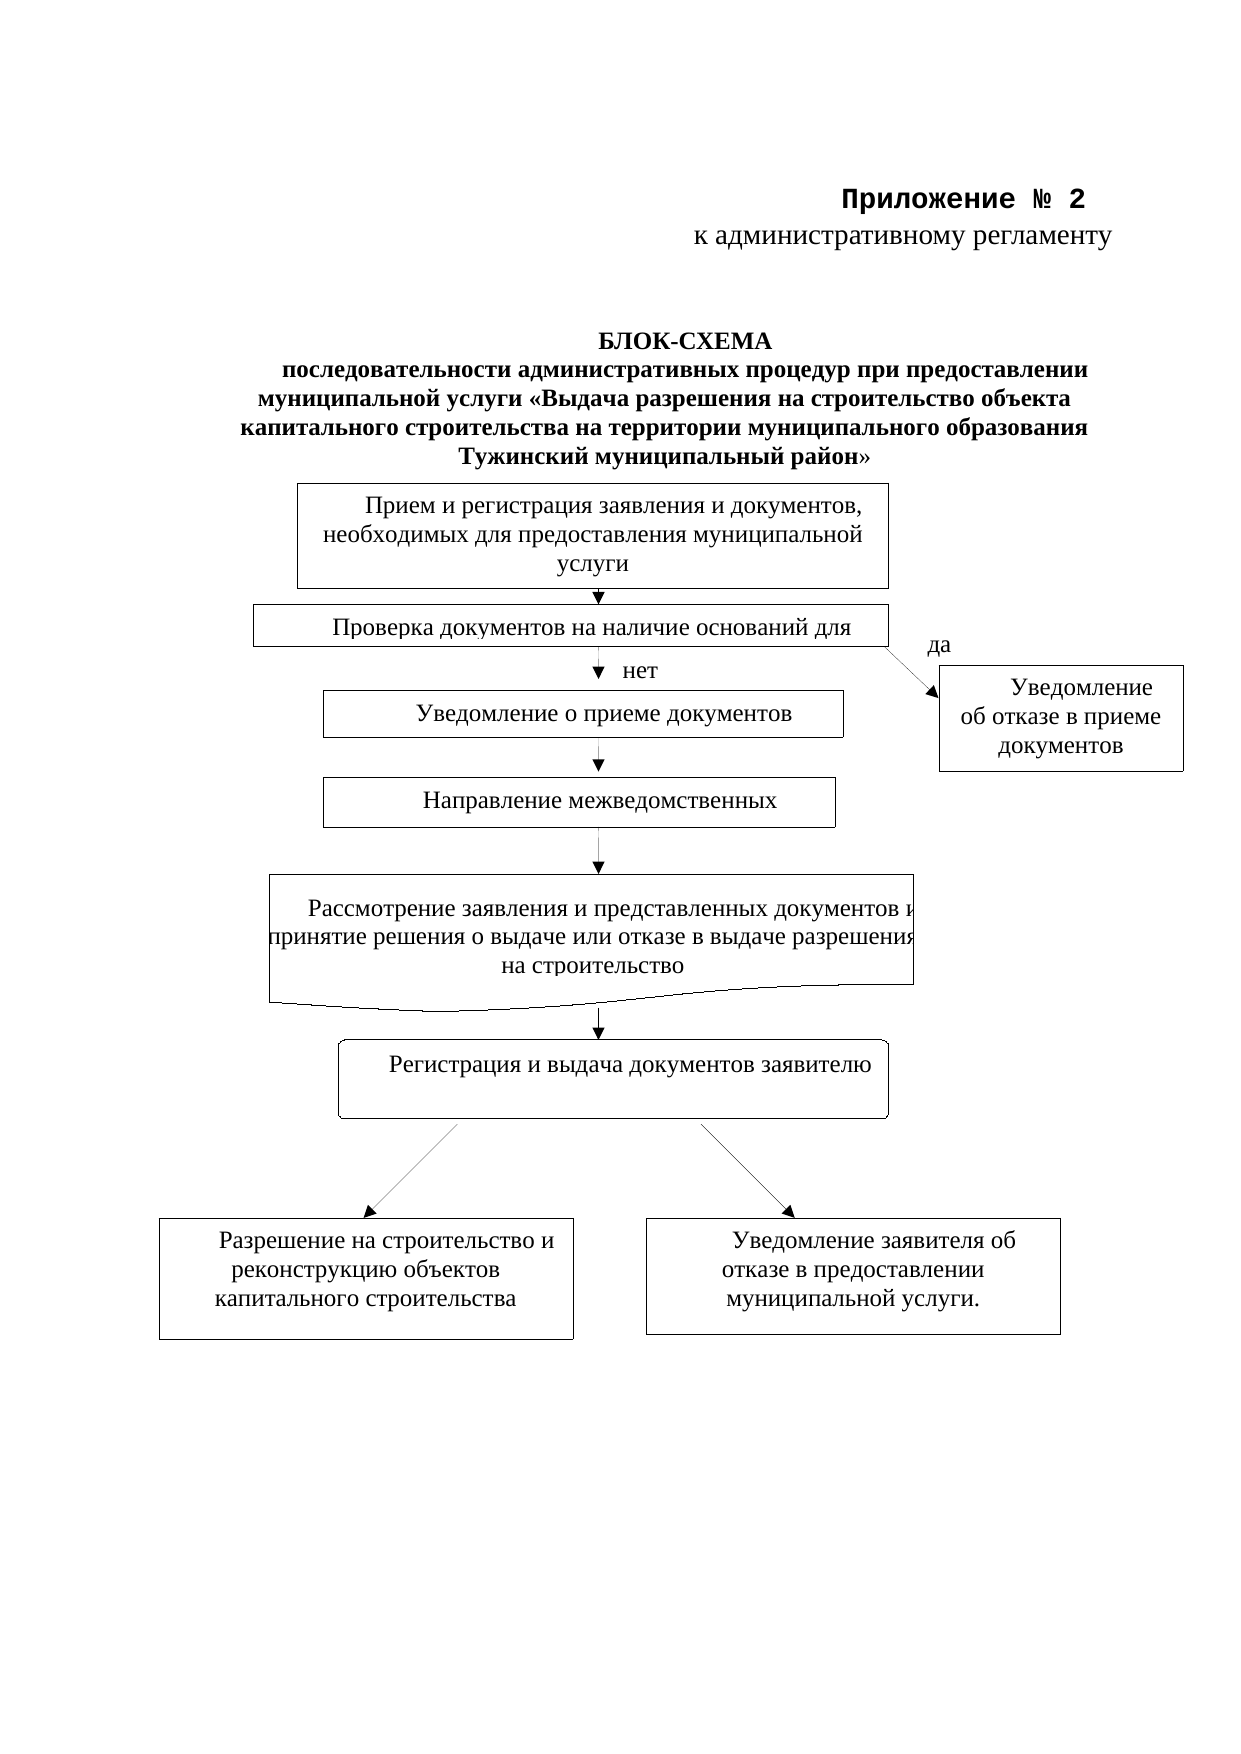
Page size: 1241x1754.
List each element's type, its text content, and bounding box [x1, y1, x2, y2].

text Приложение № 2 [767, 184, 1152, 217]
text Блок-схема [177, 326, 1152, 354]
text да [886, 632, 1149, 658]
text нет [177, 658, 922, 684]
subtitle к административному регламенту [693, 217, 1152, 251]
text да [177, 632, 598, 658]
text последовательности административных процедур при предоставлении муниципальной услуги «Выдача разрешения на строительство объекта капитального строительства на территории муниципального образования Тужинский муниципальный район» [177, 354, 1152, 469]
text нет [898, 658, 1149, 684]
